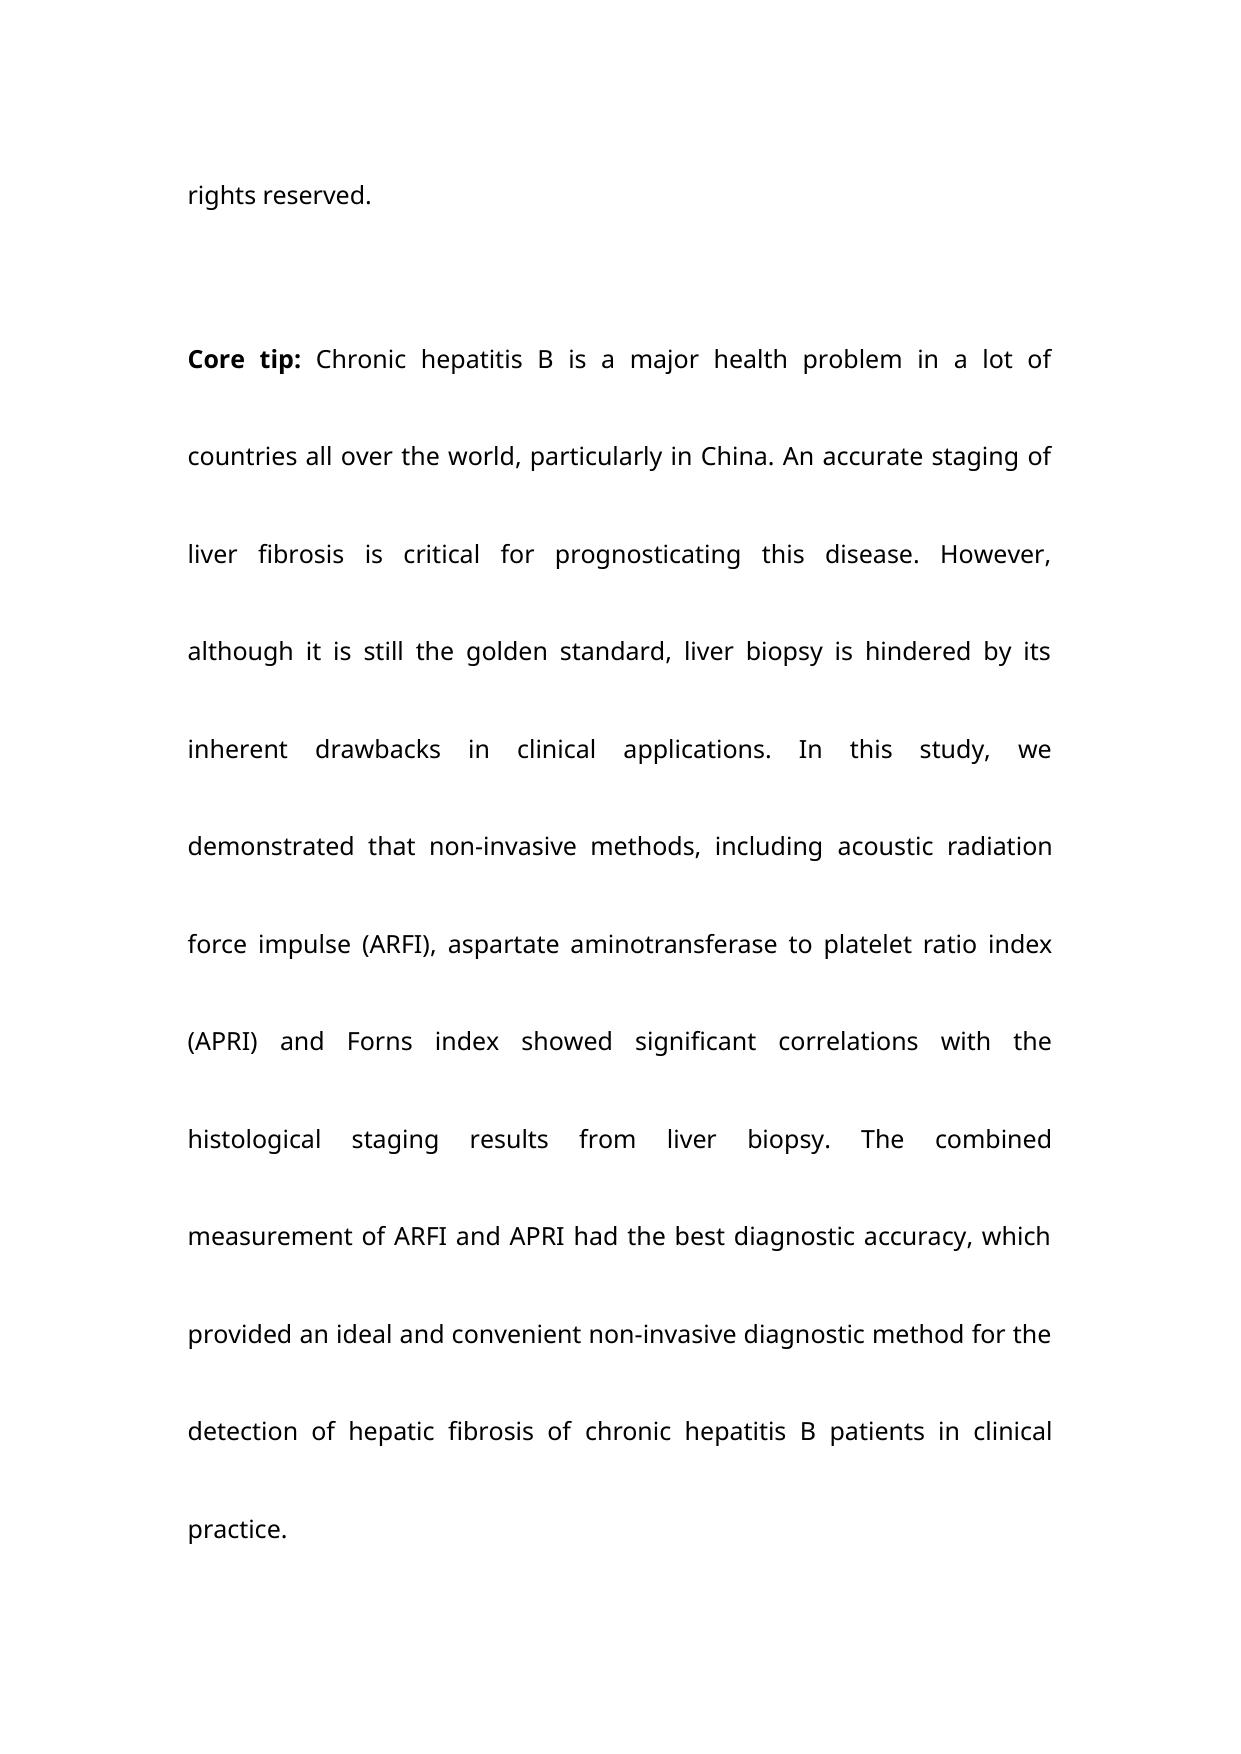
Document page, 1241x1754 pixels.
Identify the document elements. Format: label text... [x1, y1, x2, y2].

text Core tip: Chronic hepatitis B is a major health problem in a lot of countries all over the world, particularly in China. An accurate staging of liver fibrosis is critical for prognosticating this disease. However, although it is still the golden standard, liver biopsy is hindered by its inherent drawbacks in clinical applications. In this study, we demonstrated that non-invasive methods, including acoustic radiation force impulse (ARFI), aspartate aminotransferase to platelet ratio index (APRI) and Forns index showed significant correlations with the histological staging results from liver biopsy. The combined measurement of ARFI and APRI had the best diagnostic accuracy, which provided an ideal and convenient non-invasive diagnostic method for the detection of hepatic fibrosis of chronic hepatitis B patients in clinical practice. [187, 326, 1053, 1561]
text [187, 162, 1053, 227]
